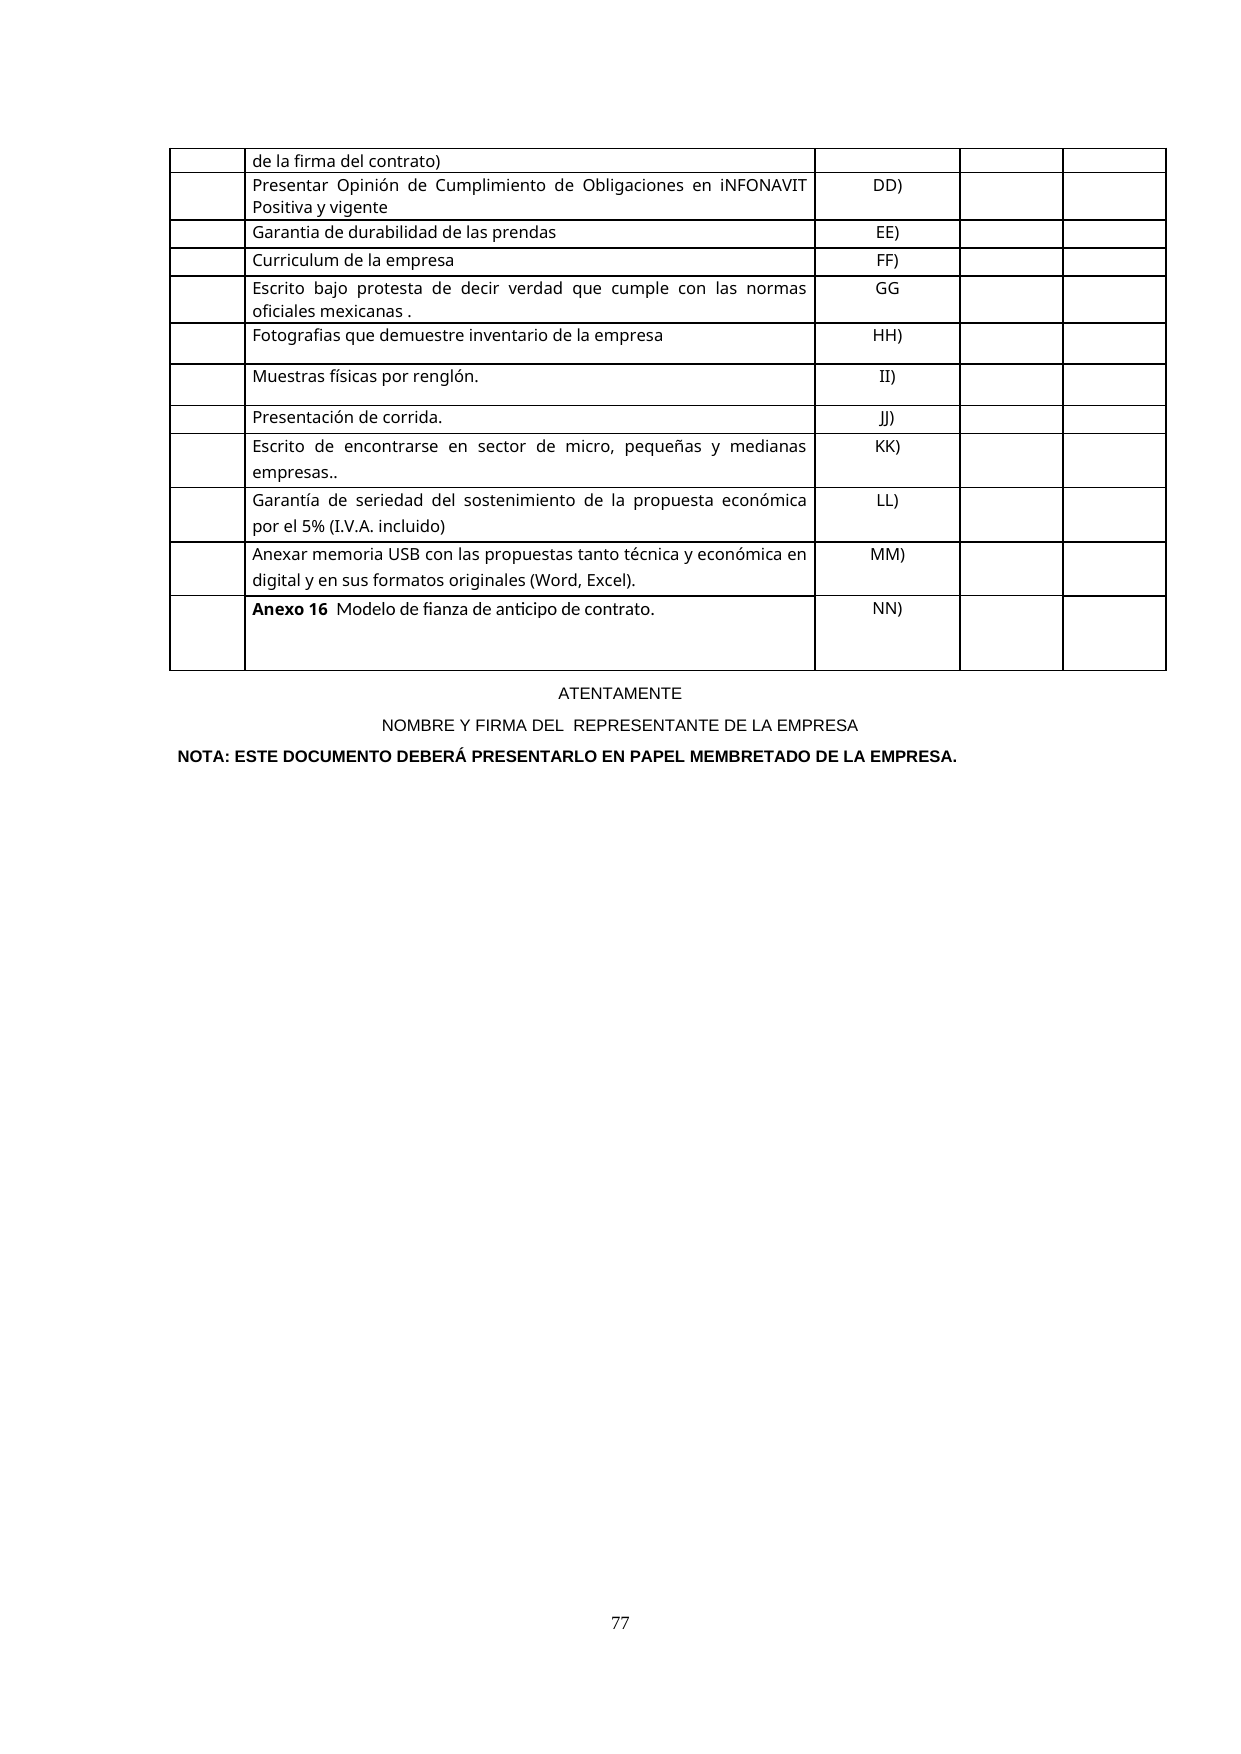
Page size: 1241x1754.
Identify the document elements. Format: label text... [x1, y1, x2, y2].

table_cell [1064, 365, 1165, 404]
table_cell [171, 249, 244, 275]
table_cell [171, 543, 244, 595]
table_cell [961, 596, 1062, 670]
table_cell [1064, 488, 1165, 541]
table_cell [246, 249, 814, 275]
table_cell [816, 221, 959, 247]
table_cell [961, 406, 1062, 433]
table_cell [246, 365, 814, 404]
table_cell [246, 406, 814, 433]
text ATENTAMENTE [177, 684, 1063, 703]
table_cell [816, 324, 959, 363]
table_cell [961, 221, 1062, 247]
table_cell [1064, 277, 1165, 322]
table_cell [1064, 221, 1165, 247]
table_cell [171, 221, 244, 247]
text NOMBRE Y FIRMA DEL REPRESENTANTE DE LA EMPRESA [177, 715, 1063, 734]
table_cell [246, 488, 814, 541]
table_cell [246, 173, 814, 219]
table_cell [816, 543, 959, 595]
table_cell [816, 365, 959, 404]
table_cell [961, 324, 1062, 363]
text NOTA: ESTE DOCUMENTO DEBERÁ PRESENTARLO EN PAPEL MEMBRETADO DE LA EMPRESA. [177, 747, 1063, 766]
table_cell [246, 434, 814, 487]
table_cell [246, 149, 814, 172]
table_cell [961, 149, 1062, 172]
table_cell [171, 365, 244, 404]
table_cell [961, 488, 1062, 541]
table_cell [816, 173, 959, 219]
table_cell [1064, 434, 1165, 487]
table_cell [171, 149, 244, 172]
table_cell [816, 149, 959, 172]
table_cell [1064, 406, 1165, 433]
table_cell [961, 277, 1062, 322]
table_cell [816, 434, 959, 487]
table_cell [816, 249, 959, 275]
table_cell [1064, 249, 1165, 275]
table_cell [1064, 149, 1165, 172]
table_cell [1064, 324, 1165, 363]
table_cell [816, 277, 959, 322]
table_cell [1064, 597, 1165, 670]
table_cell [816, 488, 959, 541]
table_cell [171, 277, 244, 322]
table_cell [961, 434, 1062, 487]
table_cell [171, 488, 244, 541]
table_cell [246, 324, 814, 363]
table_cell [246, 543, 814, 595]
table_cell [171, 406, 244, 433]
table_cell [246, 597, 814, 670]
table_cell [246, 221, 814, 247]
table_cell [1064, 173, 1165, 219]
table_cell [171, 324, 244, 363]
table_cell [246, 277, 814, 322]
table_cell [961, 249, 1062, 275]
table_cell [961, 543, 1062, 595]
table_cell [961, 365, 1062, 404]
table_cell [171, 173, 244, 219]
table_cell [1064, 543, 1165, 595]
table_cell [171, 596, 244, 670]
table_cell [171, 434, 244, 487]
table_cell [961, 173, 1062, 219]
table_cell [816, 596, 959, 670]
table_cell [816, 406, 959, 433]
